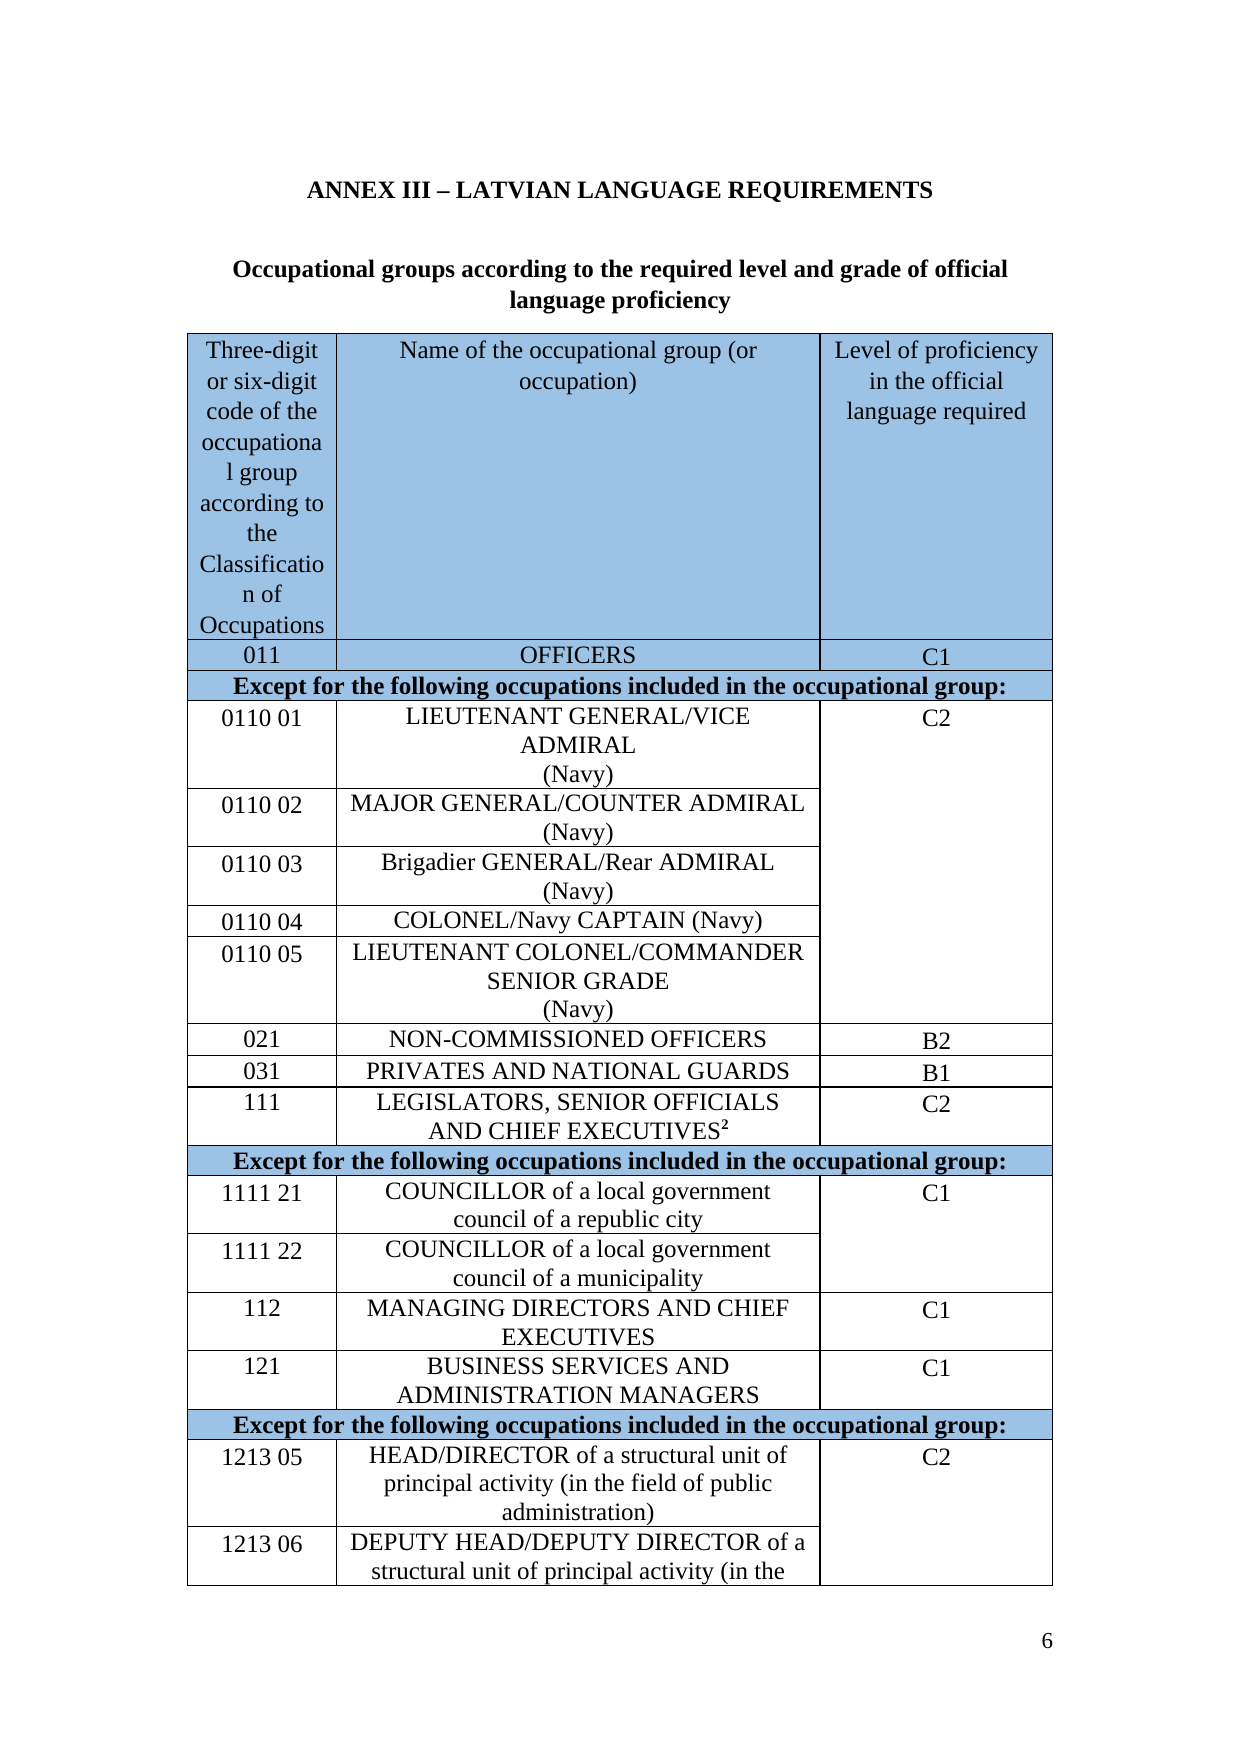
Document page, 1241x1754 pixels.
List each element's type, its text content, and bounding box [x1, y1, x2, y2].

table_cell 0110 04 [188, 906, 336, 936]
table_cell 021 [188, 1024, 336, 1055]
table_cell COUNCILLOR of a local government council of a republic city [337, 1176, 819, 1233]
table_cell Except for the following occupations included in the occupational group: [188, 671, 1052, 700]
text Occupational groups according to the required level and grade of official language proficiency [187, 254, 1053, 313]
table_cell COLONEL/Navy CAPTAIN (Navy) [337, 906, 819, 936]
table_cell C2 [821, 701, 1052, 1023]
table_cell C1 [821, 1293, 1052, 1350]
table_cell 121 [188, 1351, 336, 1409]
table_cell NON-COMMISSIONED OFFICERS [337, 1024, 819, 1055]
table_cell Except for the following occupations included in the occupational group: [188, 1146, 1052, 1175]
table_cell HEAD/DIRECTOR of a structural unit of principal activity (in the field of public administration) [337, 1440, 819, 1526]
table_cell C2 [821, 1088, 1052, 1145]
table_cell C1 [821, 640, 1052, 670]
table_cell LIEUTENANT GENERAL/VICE ADMIRAL (Navy) [337, 701, 819, 787]
table_cell 0110 05 [188, 937, 336, 1023]
table_cell PRIVATES AND NATIONAL GUARDS [337, 1056, 819, 1086]
table_header Three-digit or six-digit code of the occupational group according to the Classification of Occupations [188, 334, 336, 639]
table_cell Brigadier GENERAL/Rear ADMIRAL (Navy) [337, 847, 819, 904]
table_cell C1 [821, 1176, 1052, 1292]
table_header Name of the occupational group (or occupation) [337, 334, 819, 639]
table_cell Except for the following occupations included in the occupational group: [188, 1410, 1052, 1439]
table_cell 011 [188, 640, 336, 670]
table_cell 1213 06 [188, 1527, 336, 1584]
table_cell 0110 02 [188, 789, 336, 846]
subtitle ANNEX III – LATVIAN LANGUAGE REQUIREMENTS [187, 175, 1053, 204]
table_cell 112 [188, 1293, 336, 1350]
table_cell B1 [821, 1056, 1052, 1086]
table_cell 0110 03 [188, 847, 336, 904]
table_cell 111 [188, 1088, 336, 1145]
table_cell C2 [821, 1440, 1052, 1584]
table_cell 031 [188, 1056, 336, 1086]
table_cell OFFICERS [337, 640, 819, 670]
table_cell B2 [821, 1024, 1052, 1055]
table_cell MAJOR GENERAL/COUNTER ADMIRAL (Navy) [337, 789, 819, 846]
table_cell LEGISLATORS, SENIOR OFFICIALS AND CHIEF EXECUTIVES2 [337, 1088, 819, 1145]
table_cell 1111 21 [188, 1176, 336, 1233]
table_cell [337, 1527, 819, 1584]
table_cell LIEUTENANT COLONEL/COMMANDER SENIOR GRADE (Navy) [337, 937, 819, 1023]
table_cell BUSINESS SERVICES AND ADMINISTRATION MANAGERS [337, 1351, 819, 1409]
table_cell C1 [821, 1351, 1052, 1409]
table_cell MANAGING DIRECTORS AND CHIEF EXECUTIVES [337, 1293, 819, 1350]
table_cell 1111 22 [188, 1234, 336, 1292]
table_cell 1213 05 [188, 1440, 336, 1526]
table_cell 0110 01 [188, 701, 336, 787]
table_header Level of proficiency in the official language required [821, 334, 1052, 639]
table_cell COUNCILLOR of a local government council of a municipality [337, 1234, 819, 1292]
